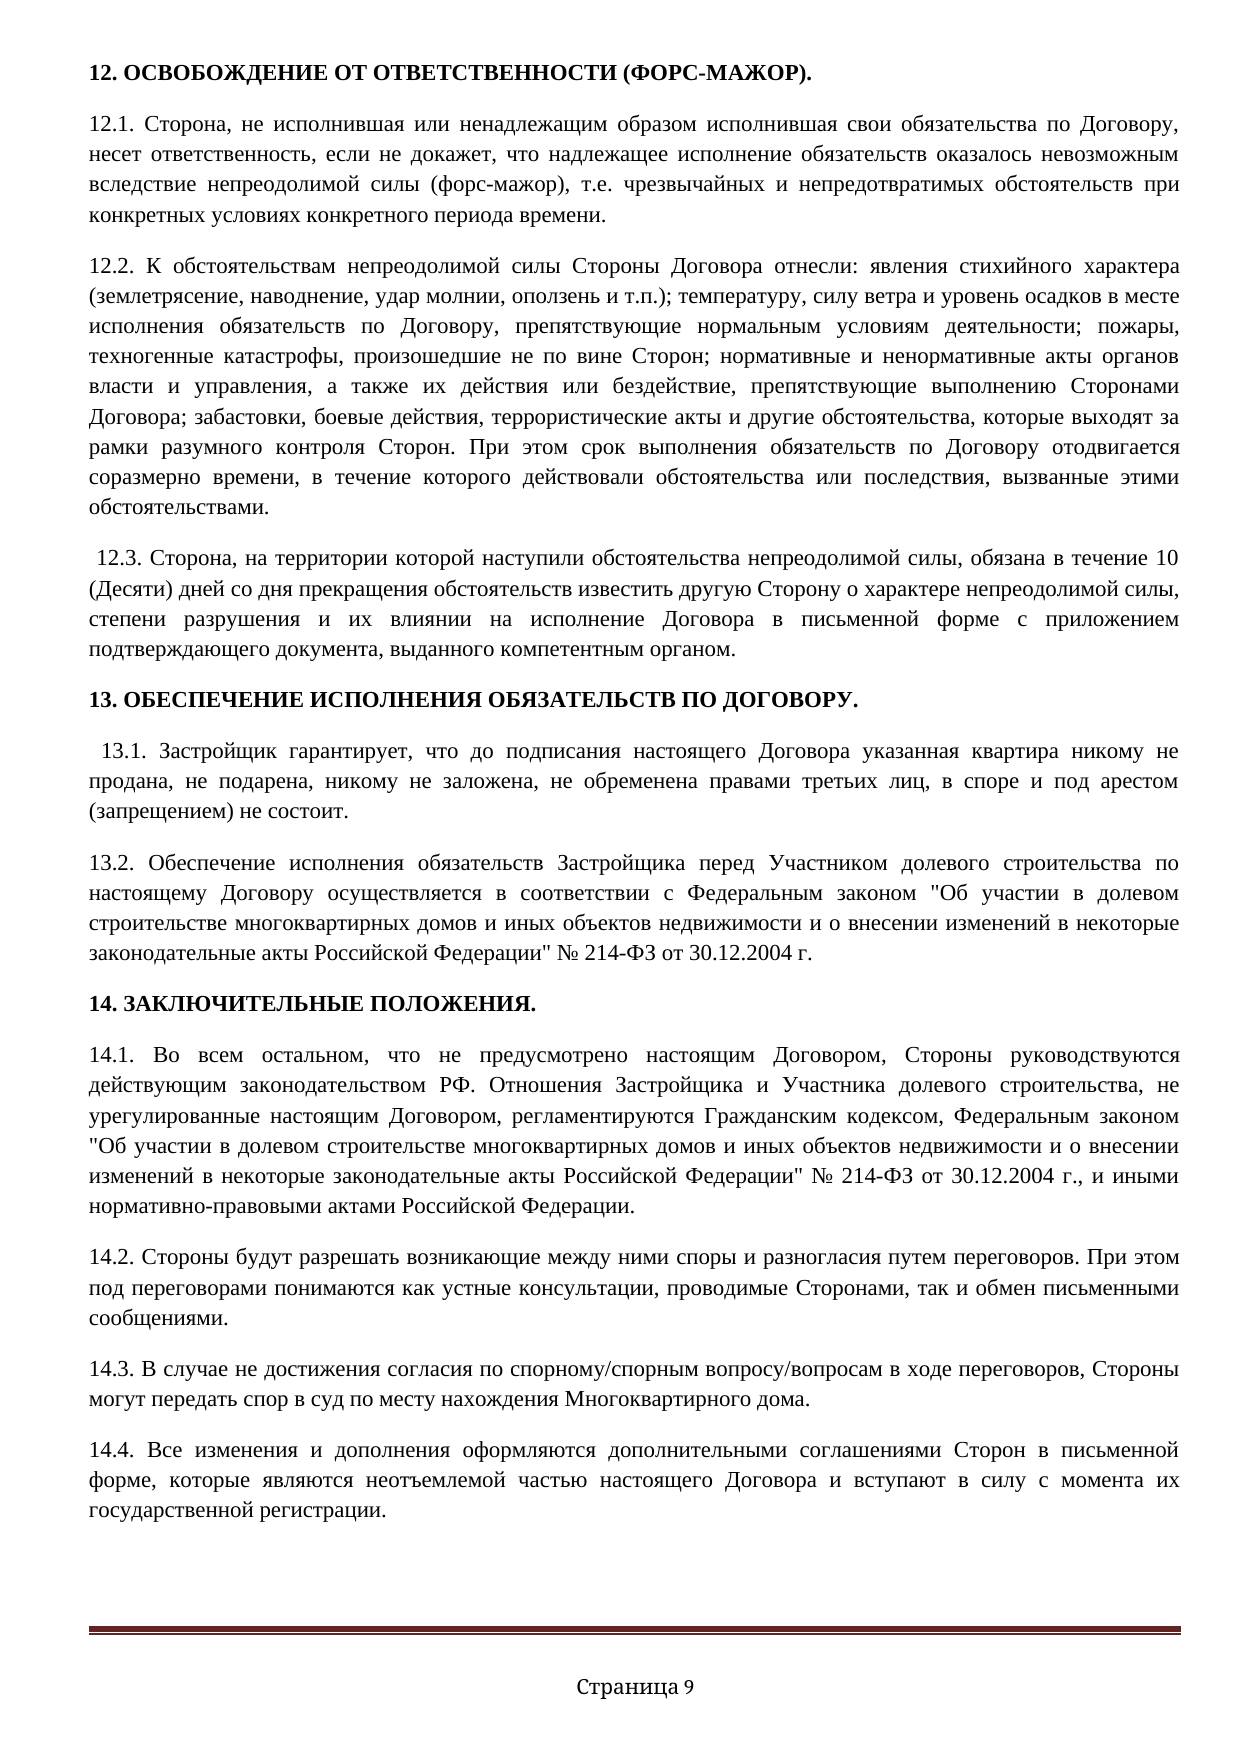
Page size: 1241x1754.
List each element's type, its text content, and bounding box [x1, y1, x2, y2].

text 14.1. Во всем остальном, что не предусмотрено настоящим Договором, Стороны руководствуются действующим законодательством РФ. Отношения Застройщика и Участника долевого строительства, не урегулированные настоящим Договором, регламентируются Гражданским кодексом, Федеральным законом "Об участии в долевом строительстве многоквартирных домов и иных объектов недвижимости и о внесении изменений в некоторые законодательные акты Российской Федерации" № 214-ФЗ от 30.12.2004 г., и иными нормативно-правовыми актами Российской Федерации. [89, 1041, 1181, 1219]
text 12. ОСВОБОЖДЕНИЕ ОТ ОТВЕТСТВЕННОСТИ (ФОРС-МАЖОР). [89, 59, 1181, 85]
text 12.3. Сторона, на территории которой наступили обстоятельства непреодолимой силы, обязана в течение 10 (Десяти) дней со дня прекращения обстоятельств известить другую Сторону о характере непреодолимой силы, степени разрушения и их влиянии на исполнение Договора в письменной форме с приложением подтверждающего документа, выданного компетентным органом. [89, 544, 1181, 661]
text 12.2. К обстоятельствам непреодолимой силы Стороны Договора отнесли: явления стихийного характера (землетрясение, наводнение, удар молнии, оползень и т.п.); температуру, силу ветра и уровень осадков в месте исполнения обязательств по Договору, препятствующие нормальным условиям деятельности; пожары, техногенные катастрофы, произошедшие не по вине Сторон; нормативные и ненормативные акты органов власти и управления, а также их действия или бездействие, препятствующие выполнению Сторонами Договора; забастовки, боевые действия, террористические акты и другие обстоятельства, которые выходят за рамки разумного контроля Сторон. При этом срок выполнения обязательств по Договору отодвигается соразмерно времени, в течение которого действовали обстоятельства или последствия, вызванные этими обстоятельствами. [89, 252, 1181, 520]
text 14. ЗАКЛЮЧИТЕЛЬНЫЕ ПОЛОЖЕНИЯ. [89, 990, 1181, 1017]
text 14.4. Все изменения и дополнения оформляются дополнительными соглашениями Сторон в письменной форме, которые являются неотъемлемой частью настоящего Договора и вступают в силу с момента их государственной регистрации. [89, 1436, 1181, 1523]
text 13. ОБЕСПЕЧЕНИЕ ИСПОЛНЕНИЯ ОБЯЗАТЕЛЬСТВ ПО ДОГОВОРУ. [89, 686, 1181, 712]
text 13.1. Застройщик гарантирует, что до подписания настоящего Договора указанная квартира никому не продана, не подарена, никому не заложена, не обременена правами третьих лиц, в споре и под арестом (запрещением) не состоит. [89, 737, 1181, 824]
text 12.1. Сторона, не исполнившая или ненадлежащим образом исполнившая свои обязательства по Договору, несет ответственность, если не докажет, что надлежащее исполнение обязательств оказалось невозможным вследствие непреодолимой силы (форс-мажор), т.е. чрезвычайных и непредотвратимых обстоятельств при конкретных условиях конкретного периода времени. [89, 110, 1181, 227]
text 13.2. Обеспечение исполнения обязательств Застройщика перед Участником долевого строительства по настоящему Договору осуществляется в соответствии с Федеральным законом "Об участии в долевом строительстве многоквартирных домов и иных объектов недвижимости и о внесении изменений в некоторые законодательные акты Российской Федерации" № 214-ФЗ от 30.12.2004 г. [89, 849, 1181, 966]
text 14.3. В случае не достижения согласия по спорному/спорным вопросу/вопросам в ходе переговоров, Стороны могут передать спор в суд по месту нахождения Многоквартирного дома. [89, 1355, 1181, 1411]
text 14.2. Стороны будут разрешать возникающие между ними споры и разногласия путем переговоров. При этом под переговорами понимаются как устные консультации, проводимые Сторонами, так и обмен письменными сообщениями. [89, 1243, 1181, 1330]
